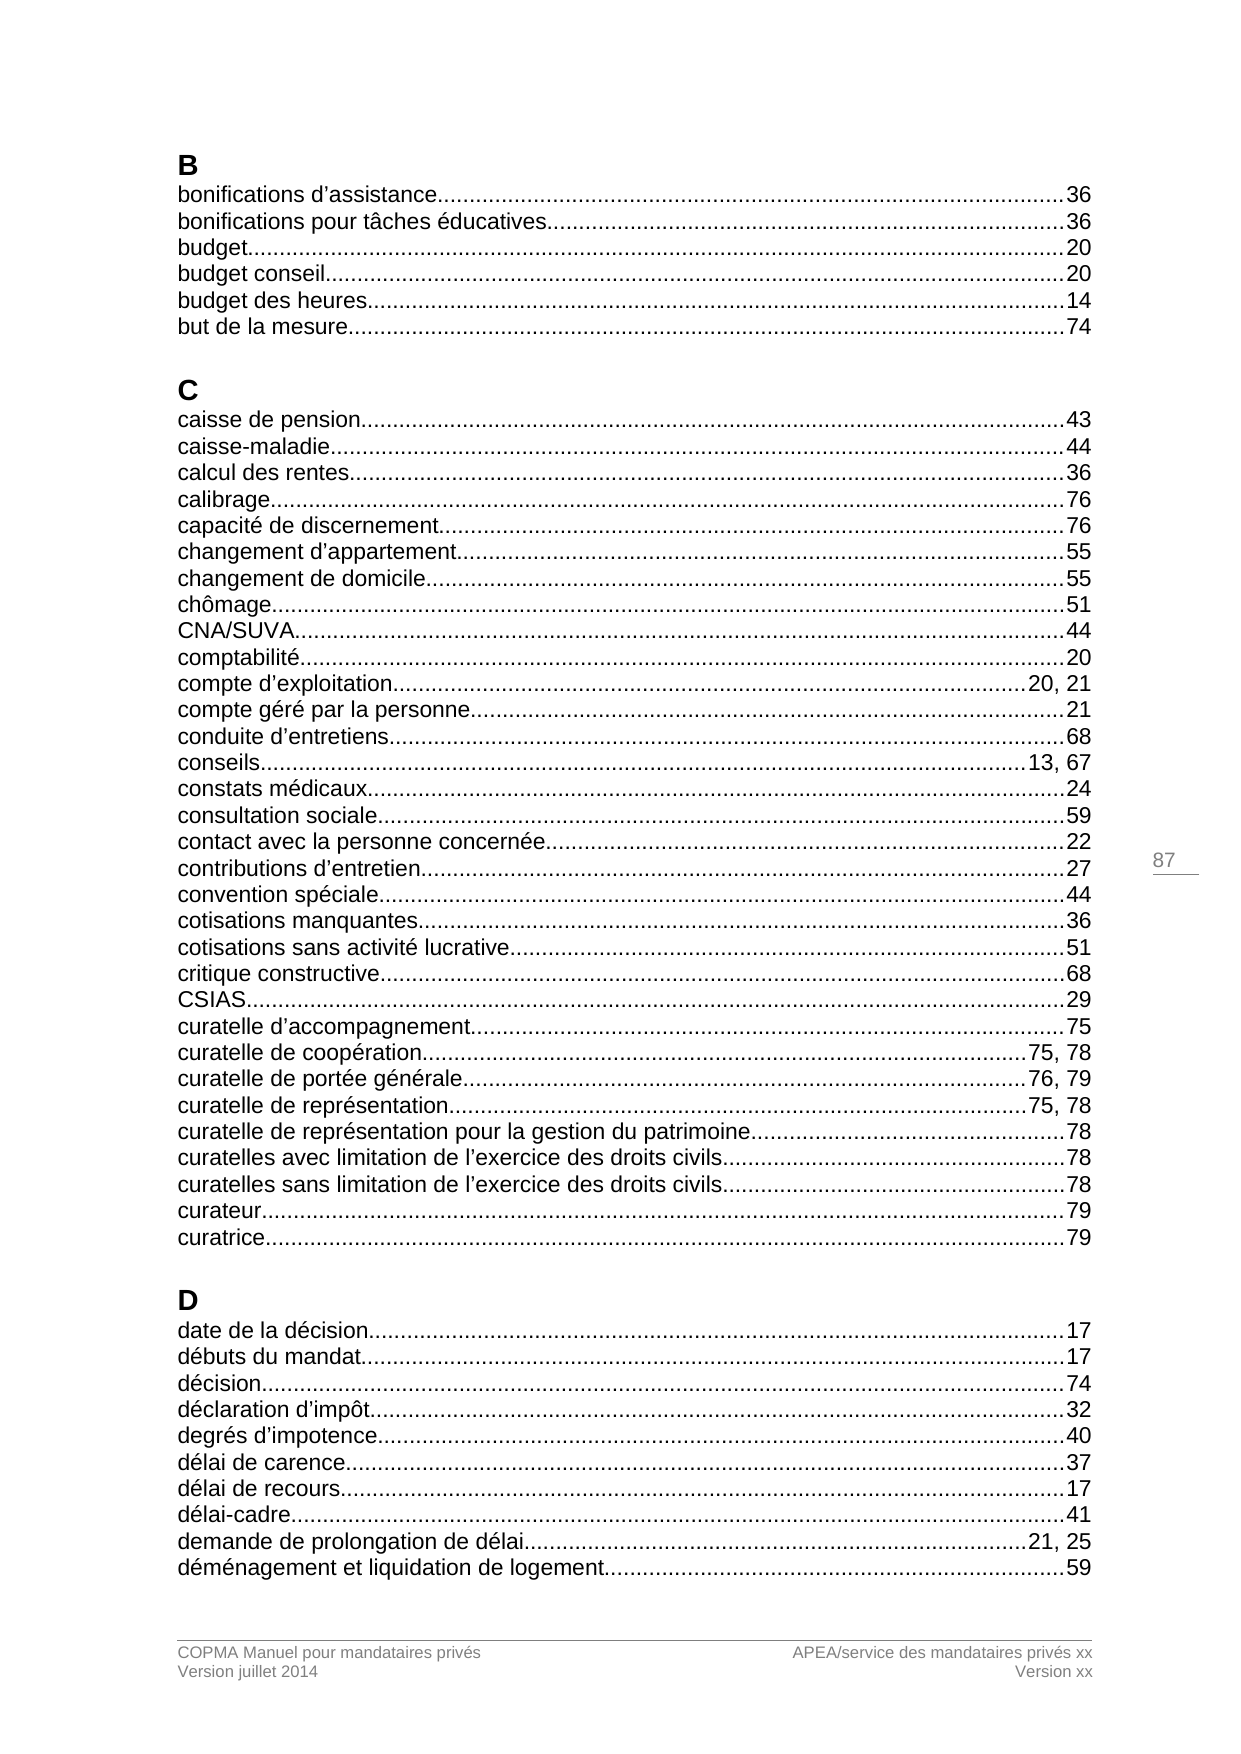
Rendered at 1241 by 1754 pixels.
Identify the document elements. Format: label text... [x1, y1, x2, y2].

text changement d’appartement 55 [177, 538, 1092, 564]
text contact avec la personne concernée 22 [177, 828, 1092, 854]
text délai de carence 37 [177, 1449, 1092, 1475]
text compte d’exploitation 20, 21 [177, 670, 1092, 696]
text curatelles avec limitation de l’exercice des droits civils 78 [177, 1144, 1092, 1171]
text budget 20 [177, 234, 1092, 260]
text degrés d’impotence 40 [177, 1422, 1092, 1449]
text convention spéciale 44 [177, 881, 1092, 907]
text CSIAS 29 [177, 986, 1092, 1013]
text comptabilité 20 [177, 644, 1092, 670]
text consultation sociale 59 [177, 802, 1092, 828]
text curatelles sans limitation de l’exercice des droits civils 78 [177, 1171, 1092, 1197]
text curatelle d’accompagnement 75 [177, 1013, 1092, 1039]
text budget des heures 14 [177, 287, 1092, 313]
text capacité de discernement 76 [177, 512, 1092, 538]
text délai-cadre 41 [177, 1501, 1092, 1528]
text caisse-maladie 44 [177, 433, 1092, 459]
text curateur 79 [177, 1197, 1092, 1223]
text demande de prolongation de délai 21, 25 [177, 1528, 1092, 1554]
text compte géré par la personne 21 [177, 696, 1092, 723]
text chômage 51 [177, 591, 1092, 617]
text cotisations manquantes 36 [177, 907, 1092, 933]
text caisse de pension 43 [177, 406, 1092, 433]
text critique constructive 68 [177, 960, 1092, 986]
text délai de recours 17 [177, 1475, 1092, 1501]
text B [177, 148, 1092, 181]
text changement de domicile 55 [177, 564, 1092, 591]
text curatelle de portée générale 76, 79 [177, 1065, 1092, 1092]
text curatelle de représentation 75, 78 [177, 1092, 1092, 1118]
text décision 74 [177, 1369, 1092, 1396]
text C [177, 373, 1092, 406]
text constats médicaux 24 [177, 775, 1092, 802]
text bonifications d’assistance 36 [177, 181, 1092, 208]
text contributions d’entretien 27 [177, 854, 1092, 881]
text bonifications pour tâches éducatives 36 [177, 208, 1092, 234]
text curatelle de représentation pour la gestion du patrimoine 78 [177, 1118, 1092, 1144]
text calcul des rentes 36 [177, 459, 1092, 486]
text déménagement et liquidation de logement 59 [177, 1554, 1092, 1580]
text D [177, 1283, 1092, 1317]
text cotisations sans activité lucrative 51 [177, 933, 1092, 960]
text conduite d’entretiens 68 [177, 723, 1092, 749]
text débuts du mandat 17 [177, 1343, 1092, 1369]
text but de la mesure 74 [177, 313, 1092, 339]
text curatelle de coopération 75, 78 [177, 1039, 1092, 1065]
text calibrage 76 [177, 486, 1092, 512]
text CNA/SUVA 44 [177, 617, 1092, 644]
text conseils 13, 67 [177, 749, 1092, 775]
text curatrice 79 [177, 1223, 1092, 1250]
text date de la décision 17 [177, 1317, 1092, 1343]
text budget conseil 20 [177, 260, 1092, 287]
text déclaration d’impôt 32 [177, 1396, 1092, 1422]
